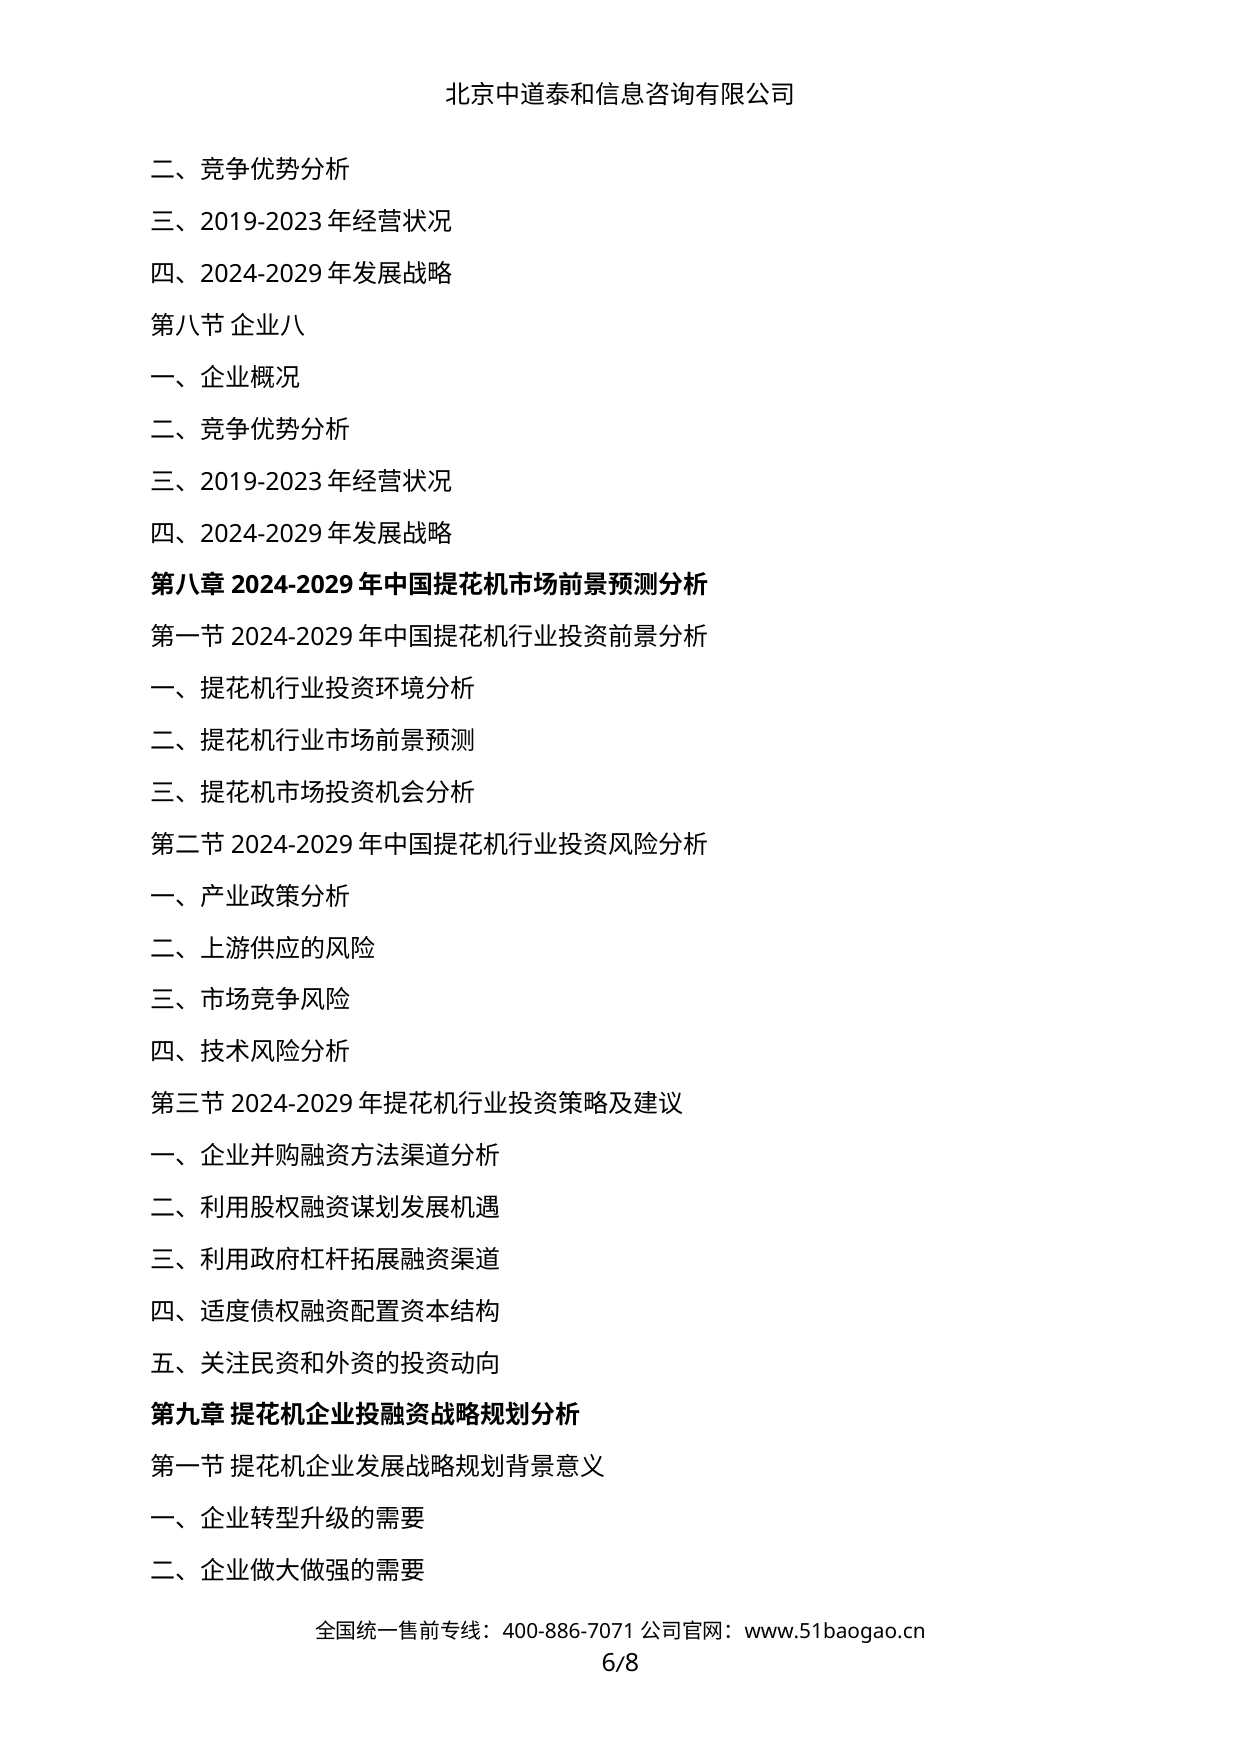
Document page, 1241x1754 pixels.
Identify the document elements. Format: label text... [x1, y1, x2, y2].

text 二、竞争优势分析 [150, 409, 1090, 446]
text 一、企业并购融资方法渠道分析 [150, 1136, 1090, 1172]
text 第八节 企业八 [150, 306, 1090, 342]
text 四、技术风险分析 [150, 1032, 1090, 1068]
text 三、提花机市场投资机会分析 [150, 772, 1090, 809]
text 三、利用政府杠杆拓展融资渠道 [150, 1239, 1090, 1276]
text 二、企业做大做强的需要 [150, 1551, 1090, 1587]
text 二、竞争优势分析 [150, 150, 1090, 186]
text 一、企业概况 [150, 357, 1090, 394]
text 一、企业转型升级的需要 [150, 1499, 1090, 1535]
text 三、市场竞争风险 [150, 980, 1090, 1016]
text 四、2024-2029年发展战略 [150, 254, 1090, 290]
text 二、提花机行业市场前景预测 [150, 721, 1090, 757]
text 四、适度债权融资配置资本结构 [150, 1291, 1090, 1327]
text 五、关注民资和外资的投资动向 [150, 1343, 1090, 1379]
text 第一节 2024-2029年中国提花机行业投资前景分析 [150, 617, 1090, 653]
text 二、上游供应的风险 [150, 928, 1090, 964]
text 第二节 2024-2029年中国提花机行业投资风险分析 [150, 824, 1090, 861]
text 第一节 提花机企业发展战略规划背景意义 [150, 1447, 1090, 1483]
text 三、2019-2023年经营状况 [150, 461, 1090, 497]
text 一、产业政策分析 [150, 876, 1090, 912]
text 第九章 提花机企业投融资战略规划分析 [150, 1395, 1090, 1431]
text 第三节 2024-2029年提花机行业投资策略及建议 [150, 1084, 1090, 1120]
text 一、提花机行业投资环境分析 [150, 669, 1090, 705]
text 四、2024-2029年发展战略 [150, 513, 1090, 549]
text 第八章 2024-2029年中国提花机市场前景预测分析 [150, 565, 1090, 601]
text 三、2019-2023年经营状况 [150, 202, 1090, 238]
text 二、利用股权融资谋划发展机遇 [150, 1187, 1090, 1224]
